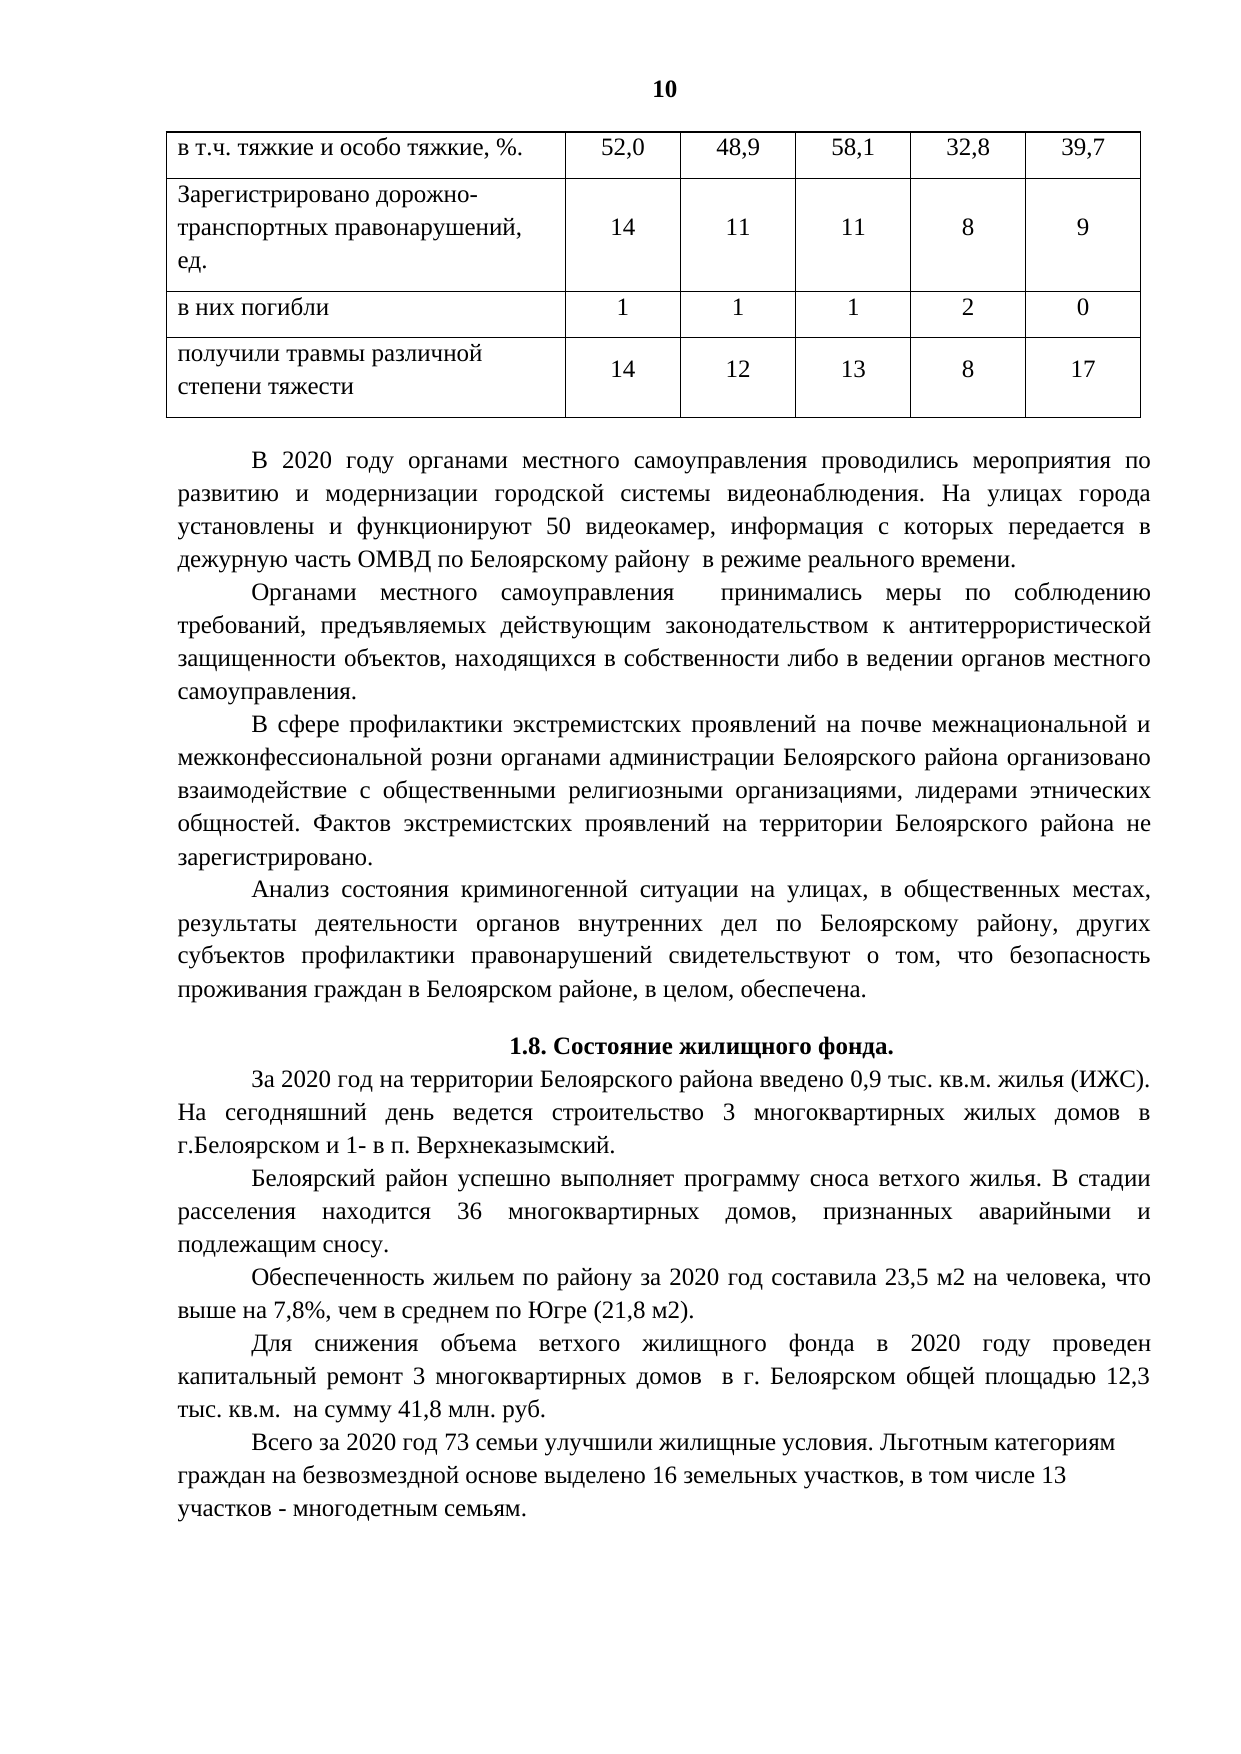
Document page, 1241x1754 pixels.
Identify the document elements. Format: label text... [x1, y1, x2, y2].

table_cell 1 [796, 292, 910, 337]
table_cell 13 [796, 338, 910, 417]
text 1.8. Состояние жилищного фонда. [177, 1031, 1152, 1059]
table_cell 14 [566, 179, 680, 291]
text Органами местного самоуправления принимались меры по соблюдению требований, предъявляемых действующим законодательством к антитеррористической защищенности объектов, находящихся в собственности либо в ведении органов местного самоуправления. [177, 577, 1152, 705]
table_cell в них погибли [167, 292, 565, 337]
table_cell 0 [1026, 292, 1140, 337]
table_cell 9 [1026, 179, 1140, 291]
table_cell 11 [681, 179, 795, 291]
table_cell 39,7 [1026, 133, 1140, 178]
table_cell 12 [681, 338, 795, 417]
table_cell 48,9 [681, 133, 795, 178]
table_cell 2 [911, 292, 1025, 337]
table_cell 58,1 [796, 133, 910, 178]
table_cell получили травмы различной степени тяжести [167, 338, 565, 417]
text Всего за 2020 год 73 семьи улучшили жилищные условия. Льготным категориям граждан на безвозмездной основе выделено 16 земельных участков, в том числе 13 участков - многодетным семьям. [177, 1427, 1152, 1522]
text За 2020 год на территории Белоярского района введено 0,9 тыс. кв.м. жилья (ИЖС). На сегодняшний день ведется строительство 3 многоквартирных жилых домов в г.Белоярском и 1- в п. Верхнеказымский. [177, 1064, 1152, 1158]
text Обеспеченность жильем по району за 2020 год составила 23,5 м2 на человека, что выше на 7,8%, чем в среднем по Югре (21,8 м2). [177, 1262, 1152, 1324]
table_cell 32,8 [911, 133, 1025, 178]
table_cell 8 [911, 179, 1025, 291]
table_cell 17 [1026, 338, 1140, 417]
table_cell 11 [796, 179, 910, 291]
table_cell 8 [911, 338, 1025, 417]
table_cell 52,0 [566, 133, 680, 178]
table_cell 1 [566, 292, 680, 337]
table_cell в т.ч. тяжкие и особо тяжкие, %. [167, 133, 565, 178]
text В сфере профилактики экстремистских проявлений на почве межнациональной и межконфессиональной розни органами администрации Белоярского района организовано взаимодействие с общественными религиозными организациями, лидерами этнических общностей. Фактов экстремистских проявлений на территории Белоярского района не зарегистрировано. [177, 709, 1152, 870]
table_cell 1 [681, 292, 795, 337]
text Для снижения объема ветхого жилищного фонда в 2020 году проведен капитальный ремонт 3 многоквартирных домов в г. Белоярском общей площадью 12,3 тыс. кв.м. на сумму 41,8 млн. руб. [177, 1328, 1152, 1423]
table_cell Зарегистрировано дорожно-транспортных правонарушений, ед. [167, 179, 565, 291]
text В 2020 году органами местного самоуправления проводились мероприятия по развитию и модернизации городской системы видеонаблюдения. На улицах города установлены и функционируют 50 видеокамер, информация с которых передается в дежурную часть ОМВД по Белоярскому району в режиме реального времени. [177, 445, 1152, 573]
table_cell 14 [566, 338, 680, 417]
text Белоярский район успешно выполняет программу сноса ветхого жилья. В стадии расселения находится 36 многоквартирных домов, признанных аварийными и подлежащим сносу. [177, 1163, 1152, 1258]
text Анализ состояния криминогенной ситуации на улицах, в общественных местах, результаты деятельности органов внутренних дел по Белоярскому району, других субъектов профилактики правонарушений свидетельствуют о том, что безопасность проживания граждан в Белоярском районе, в целом, обеспечена. [177, 874, 1152, 1002]
